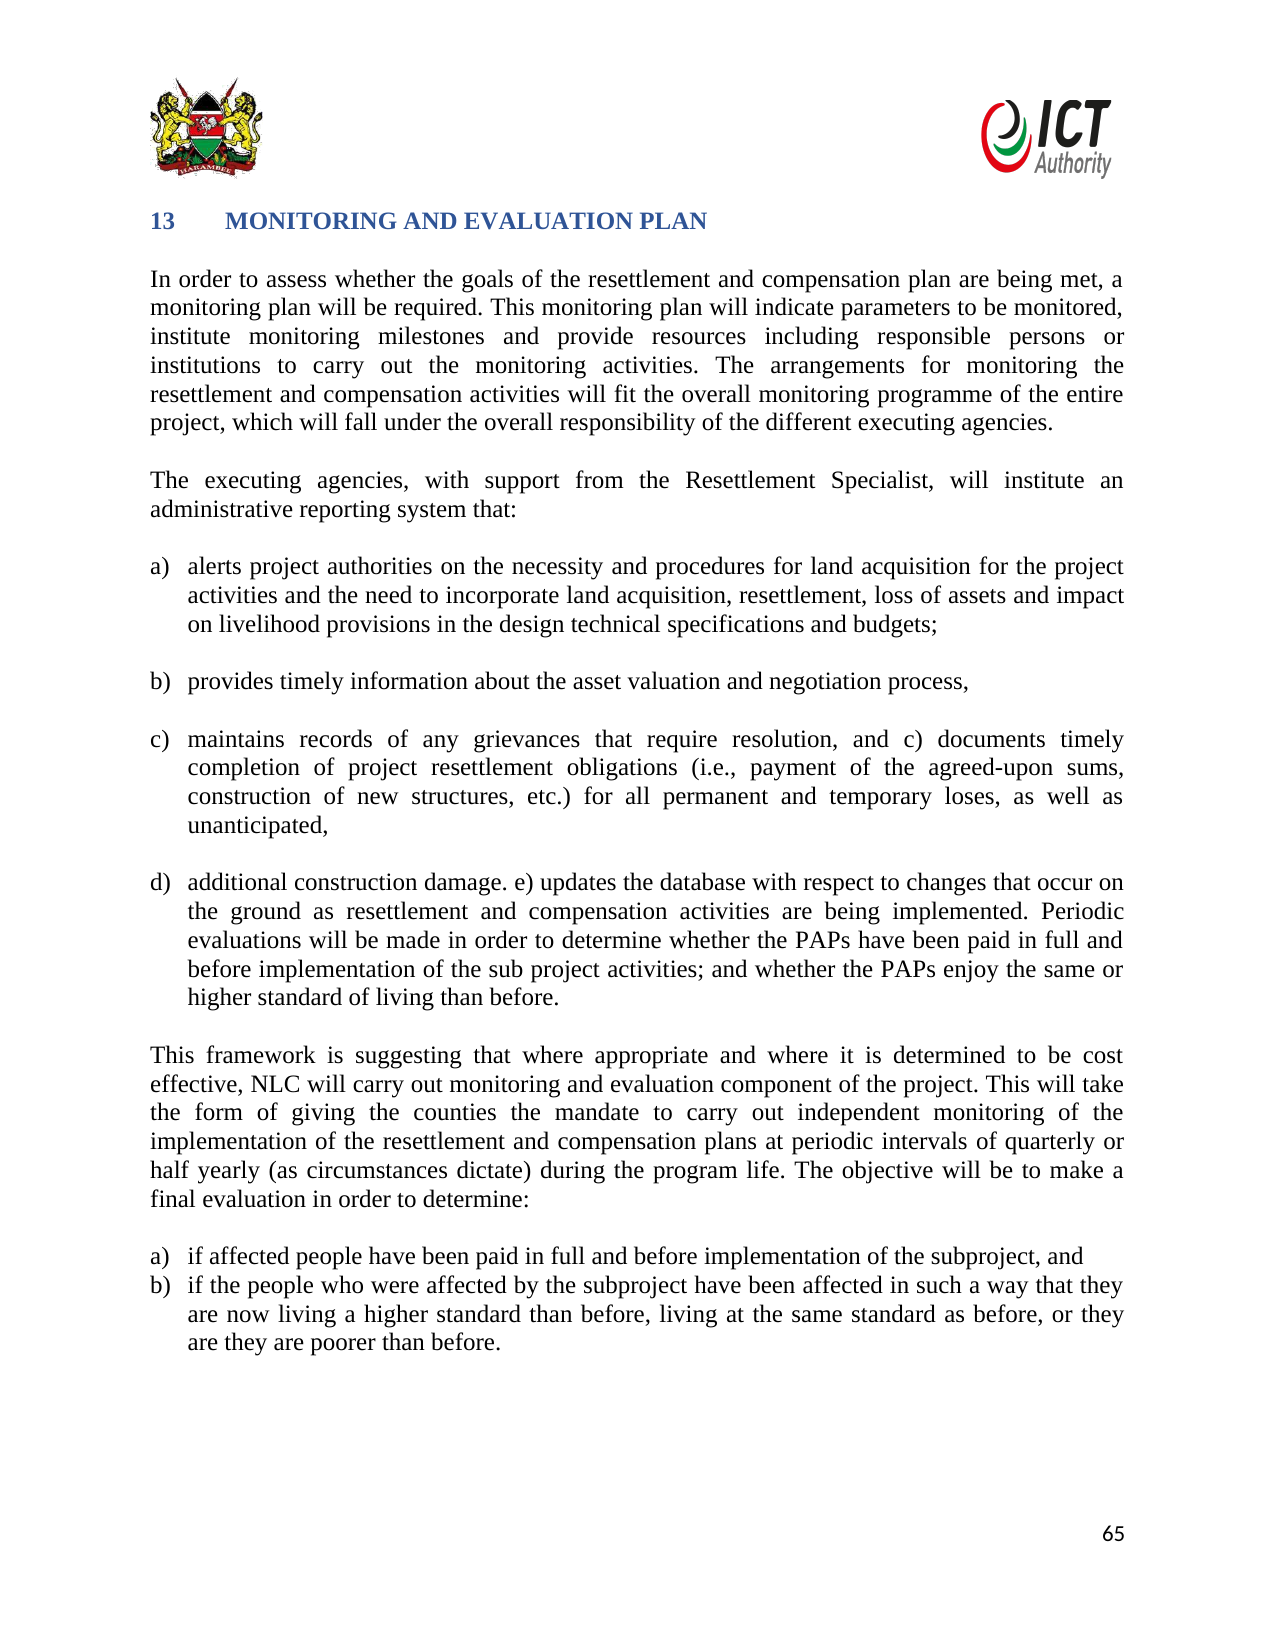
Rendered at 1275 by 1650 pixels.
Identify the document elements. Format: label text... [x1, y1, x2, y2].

list if the people who were affected by the subproject have been affected in such a way that they are now living a higher standard than before, living at the same standard as before, or they are they are poorer than before. [150, 1270, 1125, 1356]
text The executing agencies, with support from the Resettlement Specialist, will institute an administrative reporting system that: [150, 465, 1125, 522]
list maintains records of any grievances that require resolution, and c) documents timely completion of project resettlement obligations (i.e., payment of the agreed-upon sums, construction of new structures, etc.) for all permanent and temporary loses, as well as unanticipated, [150, 724, 1125, 839]
subtitle 13 MONITORING AND EVALUATION PLAN [150, 206, 1125, 235]
list provides timely information about the asset valuation and negotiation process, [150, 666, 1125, 695]
list if affected people have been paid in full and before implementation of the subproject, and [150, 1241, 1125, 1270]
text In order to assess whether the goals of the resettlement and compensation plan are being met, a monitoring plan will be required. This monitoring plan will indicate parameters to be monitored, institute monitoring milestones and provide resources including responsible persons or institutions to carry out the monitoring activities. The arrangements for monitoring the resettlement and compensation activities will fit the overall monitoring programme of the entire project, which will fall under the overall responsibility of the different executing agencies. [150, 264, 1125, 436]
picture [981, 100, 1112, 179]
text This framework is suggesting that where appropriate and where it is determined to be cost effective, NLC will carry out monitoring and evaluation component of the project. This will take the form of giving the counties the mandate to carry out independent monitoring of the implementation of the resettlement and compensation plans at periodic intervals of quarterly or half yearly (as circumstances dictate) during the program life. The objective will be to make a final evaluation in order to determine: [150, 1040, 1125, 1212]
picture [150, 75, 263, 179]
list alerts project authorities on the necessity and procedures for land acquisition for the project activities and the need to incorporate land acquisition, resettlement, loss of assets and impact on livelihood provisions in the design technical specifications and budgets; [150, 551, 1125, 637]
list additional construction damage. e) updates the database with respect to changes that occur on the ground as resettlement and compensation activities are being implemented. Periodic evaluations will be made in order to determine whether the PAPs have been paid in full and before implementation of the sub project activities; and whether the PAPs enjoy the same or higher standard of living than before. [150, 867, 1125, 1011]
